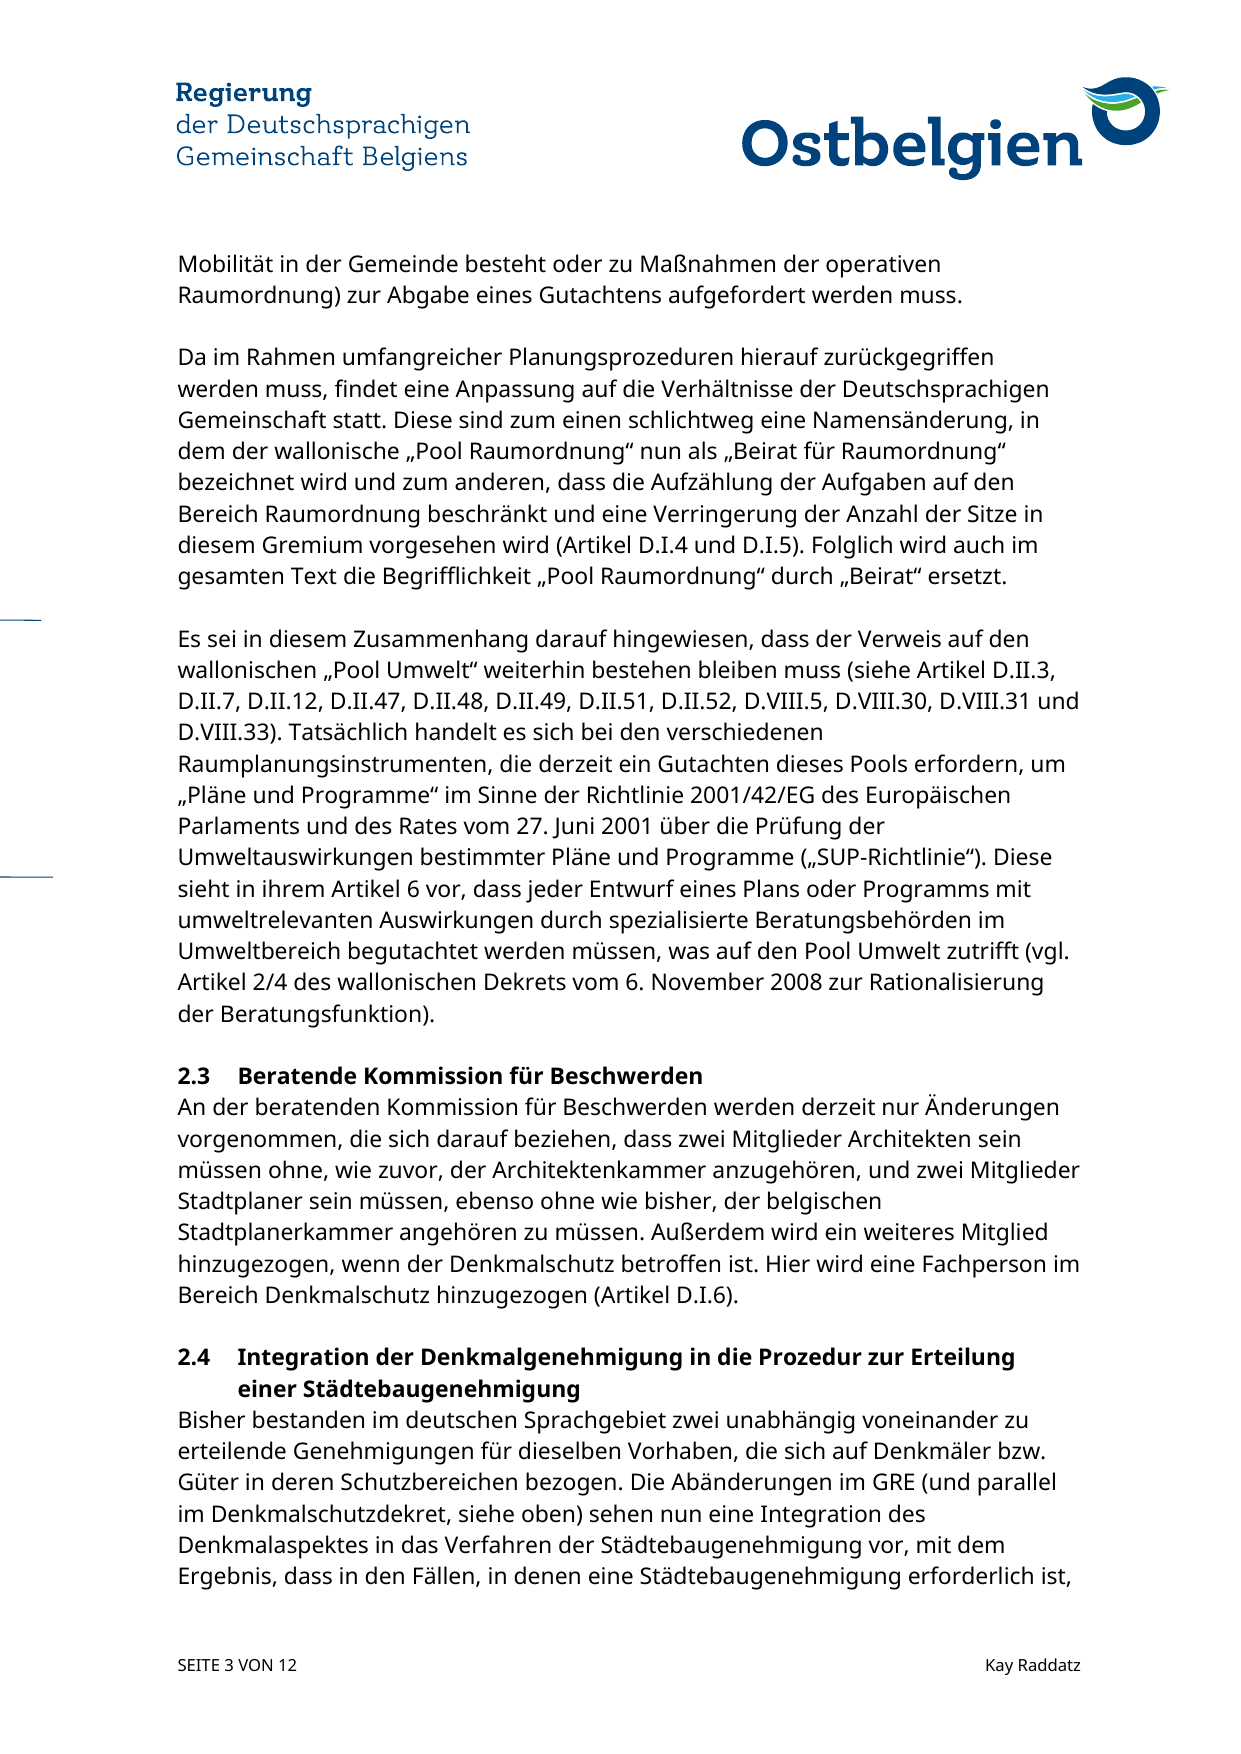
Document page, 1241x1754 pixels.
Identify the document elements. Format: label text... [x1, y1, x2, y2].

text Es sei in diesem Zusammenhang darauf hingewiesen, dass der Verweis auf den wallonischen „Pool Umwelt“ weiterhin bestehen bleiben muss (siehe Artikel D.II.3, D.II.7, D.II.12, D.II.47, D.II.48, D.II.49, D.II.51, D.II.52, D.VIII.5, D.VIII.30, D.VIII.31 und D.VIII.33). Tatsächlich handelt es sich bei den verschiedenen Raumplanungsinstrumenten, die derzeit ein Gutachten dieses Pools erfordern, um „Pläne und Programme“ im Sinne der Richtlinie 2001/42/EG des Europäischen Parlaments und des Rates vom 27. Juni 2001 über die Prüfung der Umweltauswirkungen bestimmter Pläne und Programme („SUP-Richtlinie“). Diese sieht in ihrem Artikel 6 vor, dass jeder Entwurf eines Plans oder Programms mit umweltrelevanten Auswirkungen durch spezialisierte Beratungsbehörden im Umweltbereich begutachtet werden müssen, was auf den Pool Umwelt zutrifft (vgl. Artikel 2/4 des wallonischen Dekrets vom 6. November 2008 zur Rationalisierung der Beratungsfunktion). [177, 622, 1081, 1029]
text An der beratenden Kommission für Beschwerden werden derzeit nur Änderungen vorgenommen, die sich darauf beziehen, dass zwei Mitglieder Architekten sein müssen ohne, wie zuvor, der Architektenkammer anzugehören, und zwei Mitglieder Stadtplaner sein müssen, ebenso ohne wie bisher, der belgischen Stadtplanerkammer angehören zu müssen. Außerdem wird ein weiteres Mitglied hinzugezogen, wenn der Denkmalschutz betroffen ist. Hier wird eine Fachperson im Bereich Denkmalschutz hinzugezogen (Artikel D.I.6). [177, 1091, 1081, 1310]
text Da im Rahmen umfangreicher Planungsprozeduren hierauf zurückgegriffen werden muss, findet eine Anpassung auf die Verhältnisse der Deutschsprachigen Gemeinschaft statt. Diese sind zum einen schlichtweg eine Namensänderung, in dem der wallonische „Pool Raumordnung“ nun als „Beirat für Raumordnung“ bezeichnet wird und zum anderen, dass die Aufzählung der Aufgaben auf den Bereich Raumordnung beschränkt und eine Verringerung der Anzahl der Sitze in diesem Gremium vorgesehen wird (Artikel D.I.4 und D.I.5). Folglich wird auch im gesamten Text die Begrifflichkeit „Pool Raumordnung“ durch „Beirat“ ersetzt. [177, 341, 1081, 591]
subtitle Integration der Denkmalgenehmigung in die Prozedur zur Erteilung einer Städtebaugenehmigung [177, 1341, 1081, 1404]
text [177, 247, 1081, 310]
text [177, 1404, 1081, 1591]
subtitle Beratende Kommission für Beschwerden [177, 1060, 1081, 1091]
